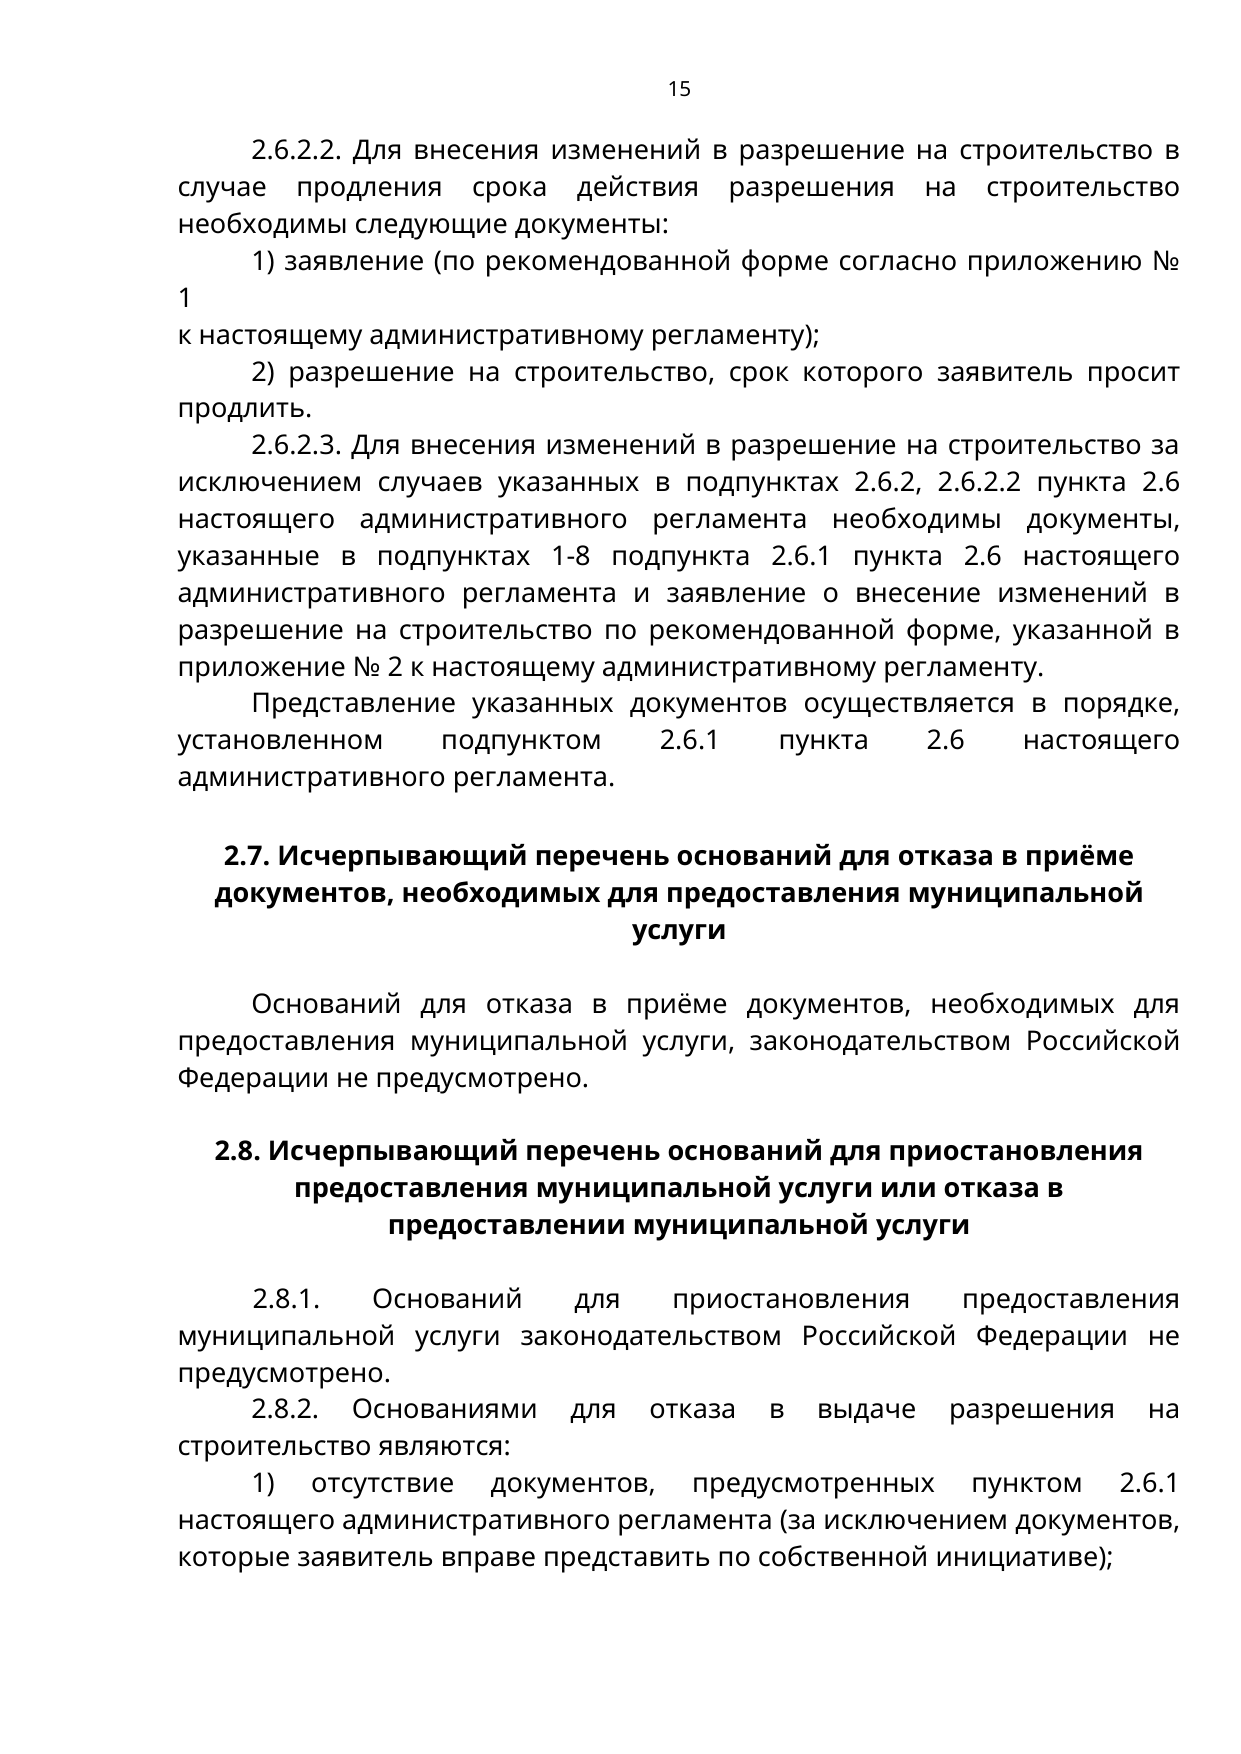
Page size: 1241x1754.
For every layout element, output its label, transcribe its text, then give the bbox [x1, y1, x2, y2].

text 2.8.2. Основаниями для отказа в выдаче разрешения на строительство являются: [177, 1390, 1181, 1464]
text 2.7. Исчерпывающий перечень оснований для отказа в приёме документов, необходимых для предоставления муниципальной услуги [177, 837, 1181, 947]
text Представление указанных документов осуществляется в порядке, установленном подпунктом 2.6.1 пункта 2.6 настоящего административного регламента. [177, 684, 1181, 794]
text Оснований для отказа в приёме документов, необходимых для предоставления муниципальной услуги, законодательством Российской Федерации не предусмотрено. [177, 984, 1181, 1095]
text 2.8.1. Оснований для приостановления предоставления муниципальной услуги законодательством Российской Федерации не предусмотрено. [177, 1279, 1181, 1390]
text 2.8. Исчерпывающий перечень оснований для приостановления предоставления муниципальной услуги или отказа в предоставлении муниципальной услуги [177, 1132, 1181, 1242]
text 1) отсутствие документов, предусмотренных пунктом 2.6.1 настоящего административного регламента (за исключением документов, которые заявитель вправе представить по собственной инициативе); [177, 1464, 1181, 1574]
text 2.6.2.3. Для внесения изменений в разрешение на строительство за исключением случаев указанных в подпунктах 2.6.2, 2.6.2.2 пункта 2.6 настоящего административного регламента необходимы документы, указанные в подпунктах 1-8 подпункта 2.6.1 пункта 2.6 настоящего административного регламента и заявление о внесение изменений в разрешение на строительство по рекомендованной форме, указанной в приложение № 2 к настоящему административному регламенту. [177, 426, 1181, 684]
text 1) заявление (по рекомендованной форме согласно приложению № 1 к настоящему административному регламенту); [177, 241, 1181, 352]
text 2.6.2.2. Для внесения изменений в разрешение на строительство в случае продления срока действия разрешения на строительство необходимы следующие документы: [177, 131, 1181, 241]
text 2) разрешение на строительство, срок которого заявитель просит продлить. [177, 352, 1181, 426]
